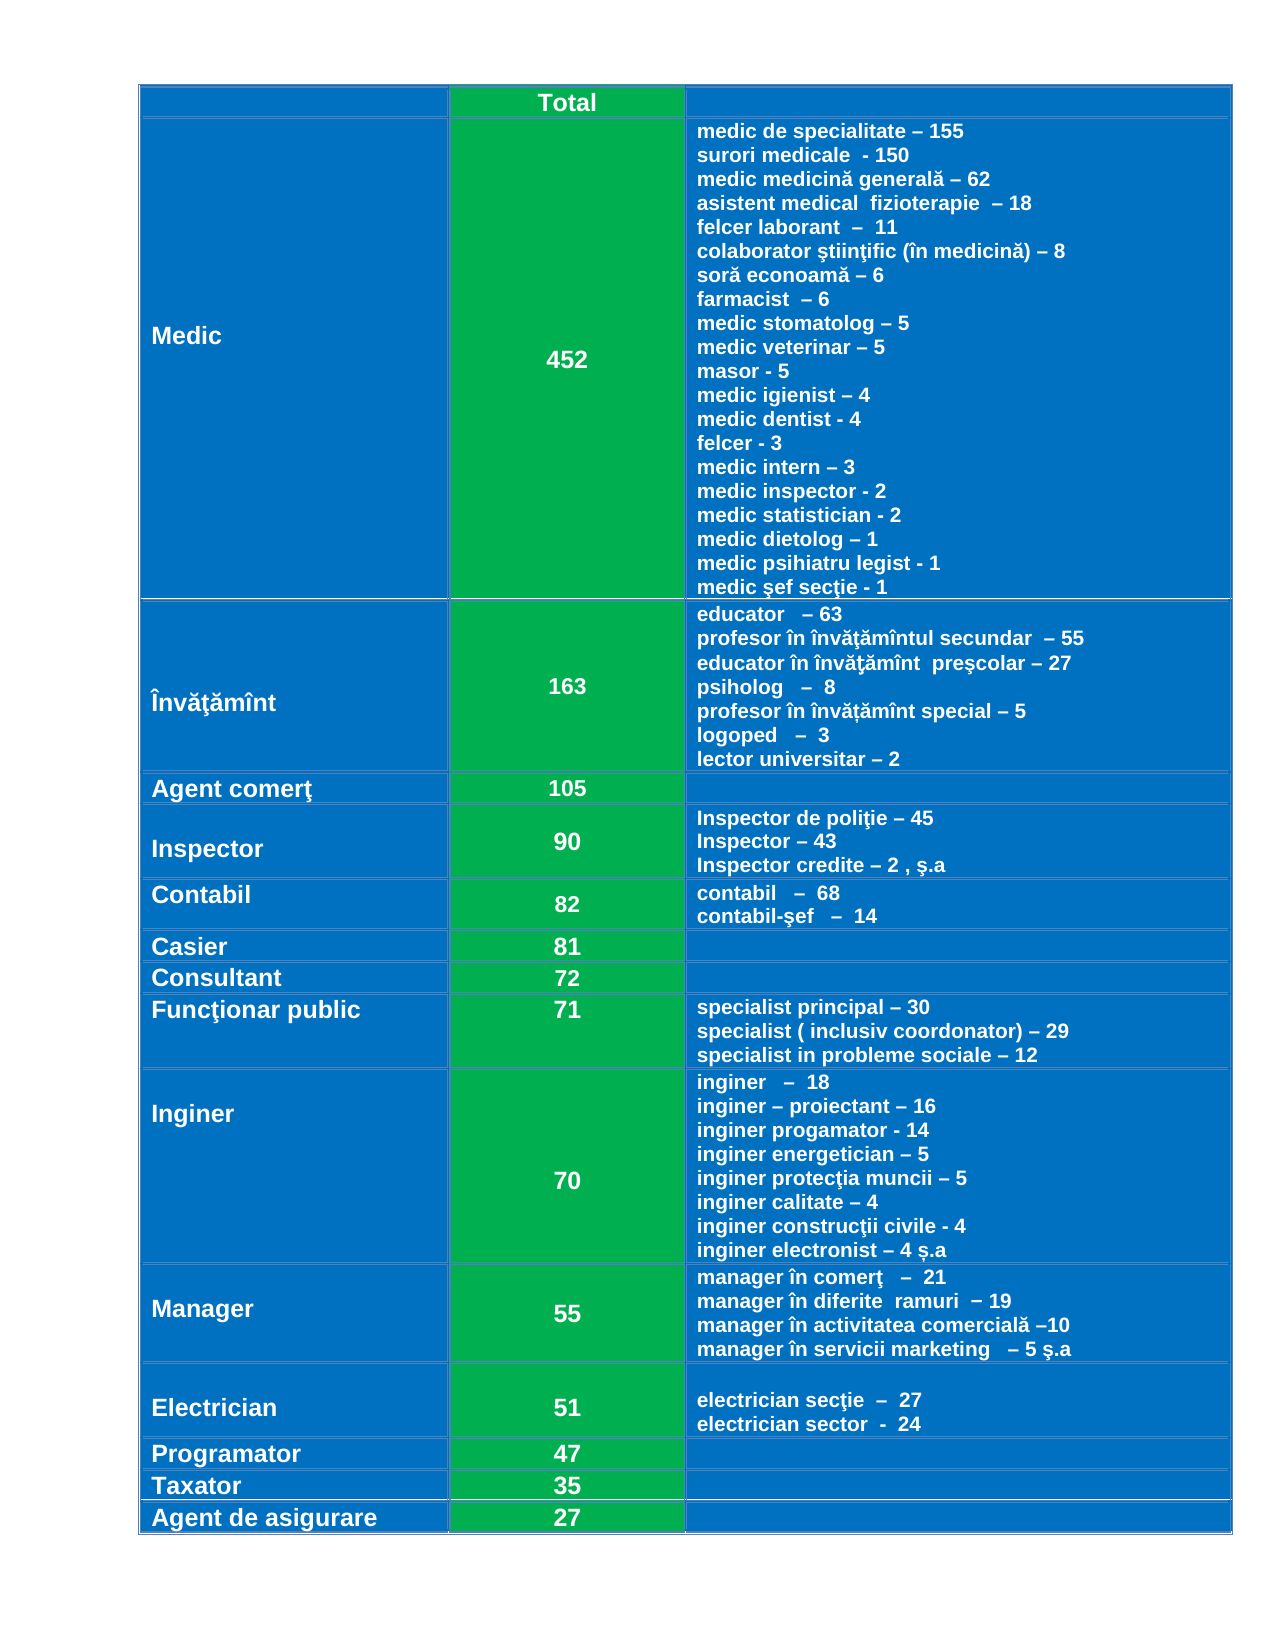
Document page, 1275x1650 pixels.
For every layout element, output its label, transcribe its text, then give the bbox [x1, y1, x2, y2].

table_cell Agent de asigurare [141, 1500, 449, 1531]
table_cell Manager [141, 1262, 447, 1361]
table_cell Inginer [140, 1067, 449, 1262]
table_cell 90 [451, 805, 684, 877]
table_cell Electrician [141, 1361, 447, 1436]
table_cell [685, 1500, 1230, 1531]
table_cell Contabil [140, 877, 449, 928]
table_cell 452 [451, 119, 684, 598]
table_cell 71 [451, 995, 684, 1067]
table_cell electrician secţie – 27 electrician sector - 24 [687, 1361, 1230, 1436]
table_cell Funcţionar public [140, 992, 449, 1067]
table_cell [687, 1436, 1230, 1468]
table_cell manager în comerţ – 21 manager în diferite ramuri − 19 manager în activitatea comercială –10 manager în servicii marketing – 5 ş.a [687, 1262, 1230, 1361]
table_header Din care [685, 87, 1230, 116]
table_cell Taxator [141, 1468, 447, 1499]
table_cell 55 [451, 1265, 684, 1361]
table_cell [685, 928, 1232, 960]
table_cell specialist principal – 30 specialist ( inclusiv coordonator) – 29 specialist in probleme sociale – 12 [685, 992, 1232, 1067]
table_cell 82 [451, 880, 684, 928]
table_cell Agent comerţ [140, 770, 449, 802]
table_cell Inspector [140, 802, 449, 877]
table_cell 72 [451, 963, 684, 992]
table_cell 105 [451, 774, 684, 802]
table_cell [685, 960, 1232, 992]
table_cell Medic [140, 116, 449, 598]
table_cell medic de specialitate – 155 surori medicale - 150 medic medicină generală – 62 asistent medical fizioterapie – 18 felcer laborant – 11 colaborator ştiinţific (în medicină) – 8 soră econoamă – 6 farmacist – 6 medic stomatolog – 5 medic veterinar – 5 masor - 5 medic igienist – 4 medic dentist - 4 felcer - 3 medic intern – 3 medic inspector - 2 medic statistician - 2 medic dietolog – 1 medic psihiatru legist - 1 medic şef secţie - 1 [685, 116, 1232, 598]
table_cell Învăţămînt [141, 599, 447, 770]
table_cell 81 [451, 931, 684, 960]
table_cell Consultant [140, 960, 449, 992]
table_cell educator – 63 profesor în învăţămîntul secundar – 55 educator în învăţămînt preşcolar – 27 psiholog – 8 profesor în învățămînt special – 5 logoped – 3 lector universitar – 2 [687, 599, 1230, 770]
table_cell 51 [451, 1364, 684, 1436]
table_cell [687, 1468, 1230, 1499]
table_cell Casier [140, 928, 449, 960]
table_cell Inspector de poliţie – 45 Inspector – 43 Inspector credite – 2 , ş.a [685, 802, 1232, 877]
table_cell Programator [141, 1436, 447, 1468]
table_cell inginer – 18 inginer – proiectant – 16 inginer progamator - 14 inginer energetician – 5 inginer protecţia muncii – 5 inginer calitate – 4 inginer construcţii civile - 4 inginer electronist – 4 ș.a [685, 1067, 1232, 1262]
table_cell 47 [451, 1439, 684, 1468]
table_header Profesia [140, 85, 449, 116]
table_cell 27 [449, 1503, 685, 1531]
table_cell 35 [451, 1471, 684, 1499]
table_cell [685, 770, 1232, 802]
table_cell 70 [451, 1070, 684, 1262]
table_cell 163 [451, 602, 684, 770]
table_cell contabil – 68 contabil-şef – 14 [685, 877, 1232, 928]
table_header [449, 88, 685, 116]
